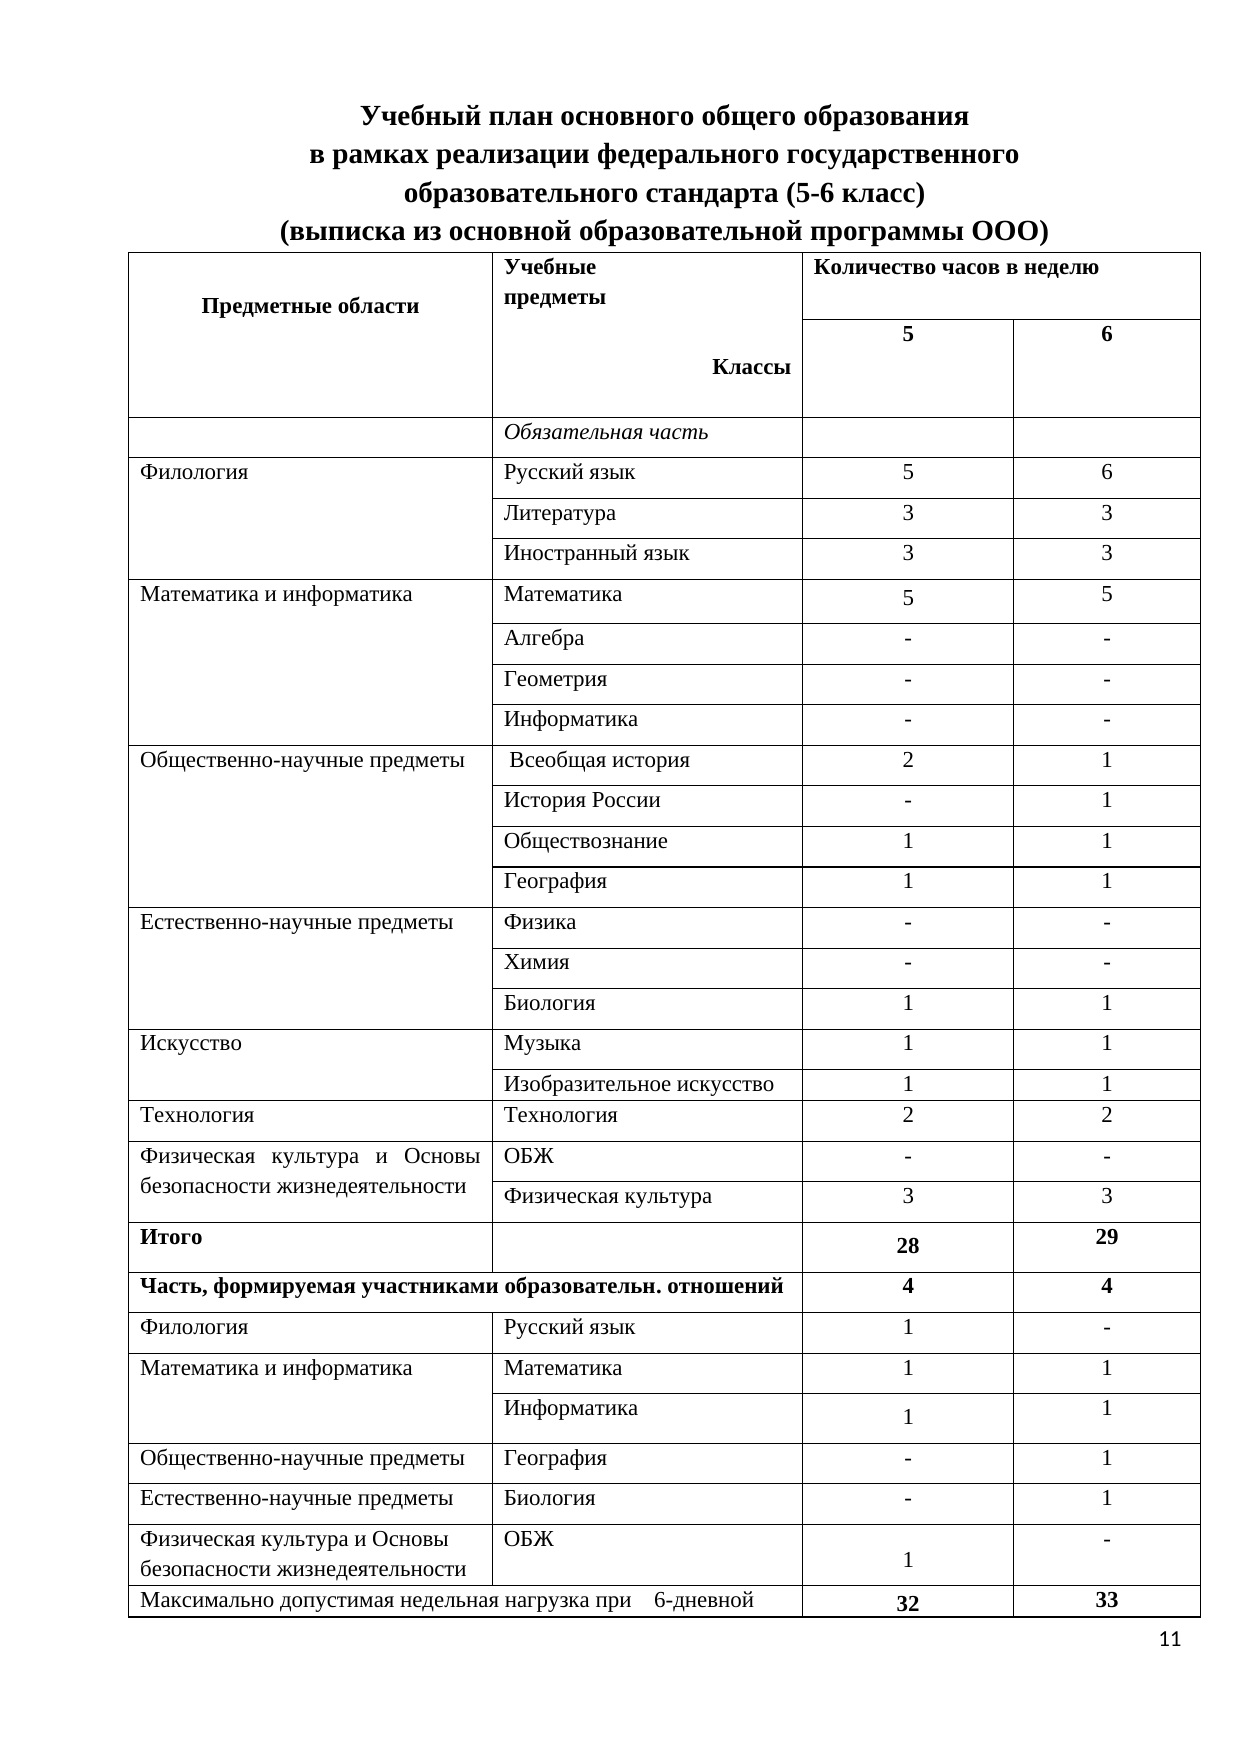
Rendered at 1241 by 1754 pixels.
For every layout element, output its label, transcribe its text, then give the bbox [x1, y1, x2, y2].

table_cell Биология [493, 989, 802, 1028]
table_cell Часть, формируемая участниками образовательн. отношений [129, 1273, 802, 1312]
table_cell - [1014, 908, 1200, 947]
table_cell Биология [493, 1484, 802, 1524]
table_cell 5 [1014, 580, 1200, 623]
table_cell 1 [1014, 989, 1200, 1028]
table_cell ОБЖ [493, 1142, 802, 1181]
table_cell - [803, 1142, 1013, 1181]
table_cell Итого [129, 1223, 492, 1272]
table_cell 3 [803, 499, 1013, 538]
table_cell 1 [1014, 827, 1200, 866]
table_cell 1 [1014, 1354, 1200, 1393]
table_cell 2 [803, 746, 1013, 785]
text (выписка из основной образовательной программы ООО) [148, 213, 1181, 247]
table_cell 1 [803, 1394, 1013, 1443]
table_cell 2 [803, 1101, 1013, 1141]
table_cell - [803, 1484, 1013, 1524]
table_cell 3 [803, 539, 1013, 579]
table_cell 3 [1014, 499, 1200, 538]
table_cell [493, 1223, 802, 1272]
table_cell Литература [493, 499, 802, 538]
table_cell Обязательная часть [493, 418, 802, 457]
table_cell - [1014, 1313, 1200, 1353]
table_cell Математика и информатика [129, 1354, 492, 1443]
table_cell - [1014, 665, 1200, 704]
table_cell 1 [1014, 746, 1200, 785]
text Учебный план основного общего образования [148, 98, 1181, 131]
table_cell - [803, 665, 1013, 704]
table_cell География [493, 1444, 802, 1483]
table_cell - [1014, 949, 1200, 988]
table_cell 1 [803, 989, 1013, 1028]
table_cell 3 [803, 1182, 1013, 1222]
table_cell 1 [1014, 1394, 1200, 1443]
table_cell Музыка [493, 1030, 802, 1069]
table_cell Химия [493, 949, 802, 988]
table_cell Математика [493, 1354, 802, 1393]
table_cell [803, 418, 1013, 457]
table_cell - [803, 705, 1013, 745]
table_cell 5 [803, 458, 1013, 498]
table_cell Русский язык [493, 1313, 802, 1353]
table_cell 5 [803, 320, 1013, 417]
table_cell Филология [129, 1313, 492, 1353]
table_cell Обществознание [493, 827, 802, 866]
table_cell - [803, 786, 1013, 826]
table_cell 1 [803, 1313, 1013, 1353]
table_cell 1 [1014, 1030, 1200, 1069]
table_cell [1014, 418, 1200, 457]
table_cell 4 [803, 1273, 1013, 1312]
table_cell Информатика [493, 1394, 802, 1443]
table_cell Общественно-научные предметы [129, 1444, 492, 1483]
table_cell 33 [1014, 1586, 1200, 1616]
table_cell География [493, 868, 802, 907]
table_cell - [803, 624, 1013, 664]
table_cell 3 [1014, 1182, 1200, 1222]
table_cell Технология [129, 1101, 492, 1141]
table_cell 1 [1014, 786, 1200, 826]
table_cell - [1014, 1142, 1200, 1181]
table_cell 28 [803, 1223, 1013, 1272]
table_cell 1 [1014, 868, 1200, 907]
table_cell Физическая культура [493, 1182, 802, 1222]
table_cell Русский язык [493, 458, 802, 498]
table_cell Естественно-научные предметы [129, 1484, 492, 1524]
table_cell 2 [1014, 1101, 1200, 1141]
table_cell История России [493, 786, 802, 826]
table_cell Алгебра [493, 624, 802, 664]
table_cell - [803, 949, 1013, 988]
table_header Учебные предметы Классы [493, 253, 802, 417]
table_cell 1 [803, 1030, 1013, 1069]
text образовательного стандарта (5-6 класс) [148, 175, 1181, 208]
table_cell Математика [493, 580, 802, 623]
table_cell 6 [1014, 320, 1200, 417]
table_cell Физика [493, 908, 802, 947]
table_cell Физическая культура и Основы безопасности жизнедеятельности [129, 1142, 492, 1222]
table_cell Информатика [493, 705, 802, 745]
table_cell - [1014, 624, 1200, 664]
table_cell Геометрия [493, 665, 802, 704]
table_cell Физическая культура и Основы безопасности жизнедеятельности [129, 1525, 492, 1585]
table_cell Филология [129, 458, 492, 579]
table_cell 1 [803, 1525, 1013, 1585]
table_cell 29 [1014, 1223, 1200, 1272]
table_cell 5 [803, 580, 1013, 623]
table_cell 6 [1014, 458, 1200, 498]
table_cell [129, 1586, 802, 1616]
table_cell ОБЖ [493, 1525, 802, 1585]
table_cell 1 [803, 1354, 1013, 1393]
table_cell 4 [1014, 1273, 1200, 1312]
table_cell 3 [1014, 539, 1200, 579]
table_cell Общественно-научные предметы [129, 746, 492, 907]
table_cell Технология [493, 1101, 802, 1141]
table_cell 1 [803, 1070, 1013, 1100]
table_cell - [803, 908, 1013, 947]
table_cell 1 [1014, 1070, 1200, 1100]
table_cell Изобразительное искусство [493, 1070, 802, 1100]
table_cell 1 [1014, 1484, 1200, 1524]
table_cell Естественно-научные предметы [129, 908, 492, 1028]
table_cell - [1014, 1525, 1200, 1585]
table_cell Иностранный язык [493, 539, 802, 579]
text в рамках реализации федерального государственного [148, 136, 1181, 170]
table_header Предметные области [129, 253, 492, 417]
table_cell Искусство [129, 1030, 492, 1100]
table_cell Всеобщая история [493, 746, 802, 785]
table_cell [129, 418, 492, 457]
table_cell - [1014, 705, 1200, 745]
table_cell 1 [1014, 1444, 1200, 1483]
table_cell 32 [803, 1586, 1013, 1616]
table_cell - [803, 1444, 1013, 1483]
table_header Количество часов в неделю [803, 253, 1200, 319]
table_cell 1 [803, 868, 1013, 907]
table_cell Математика и информатика [129, 580, 492, 745]
table_cell 1 [803, 827, 1013, 866]
